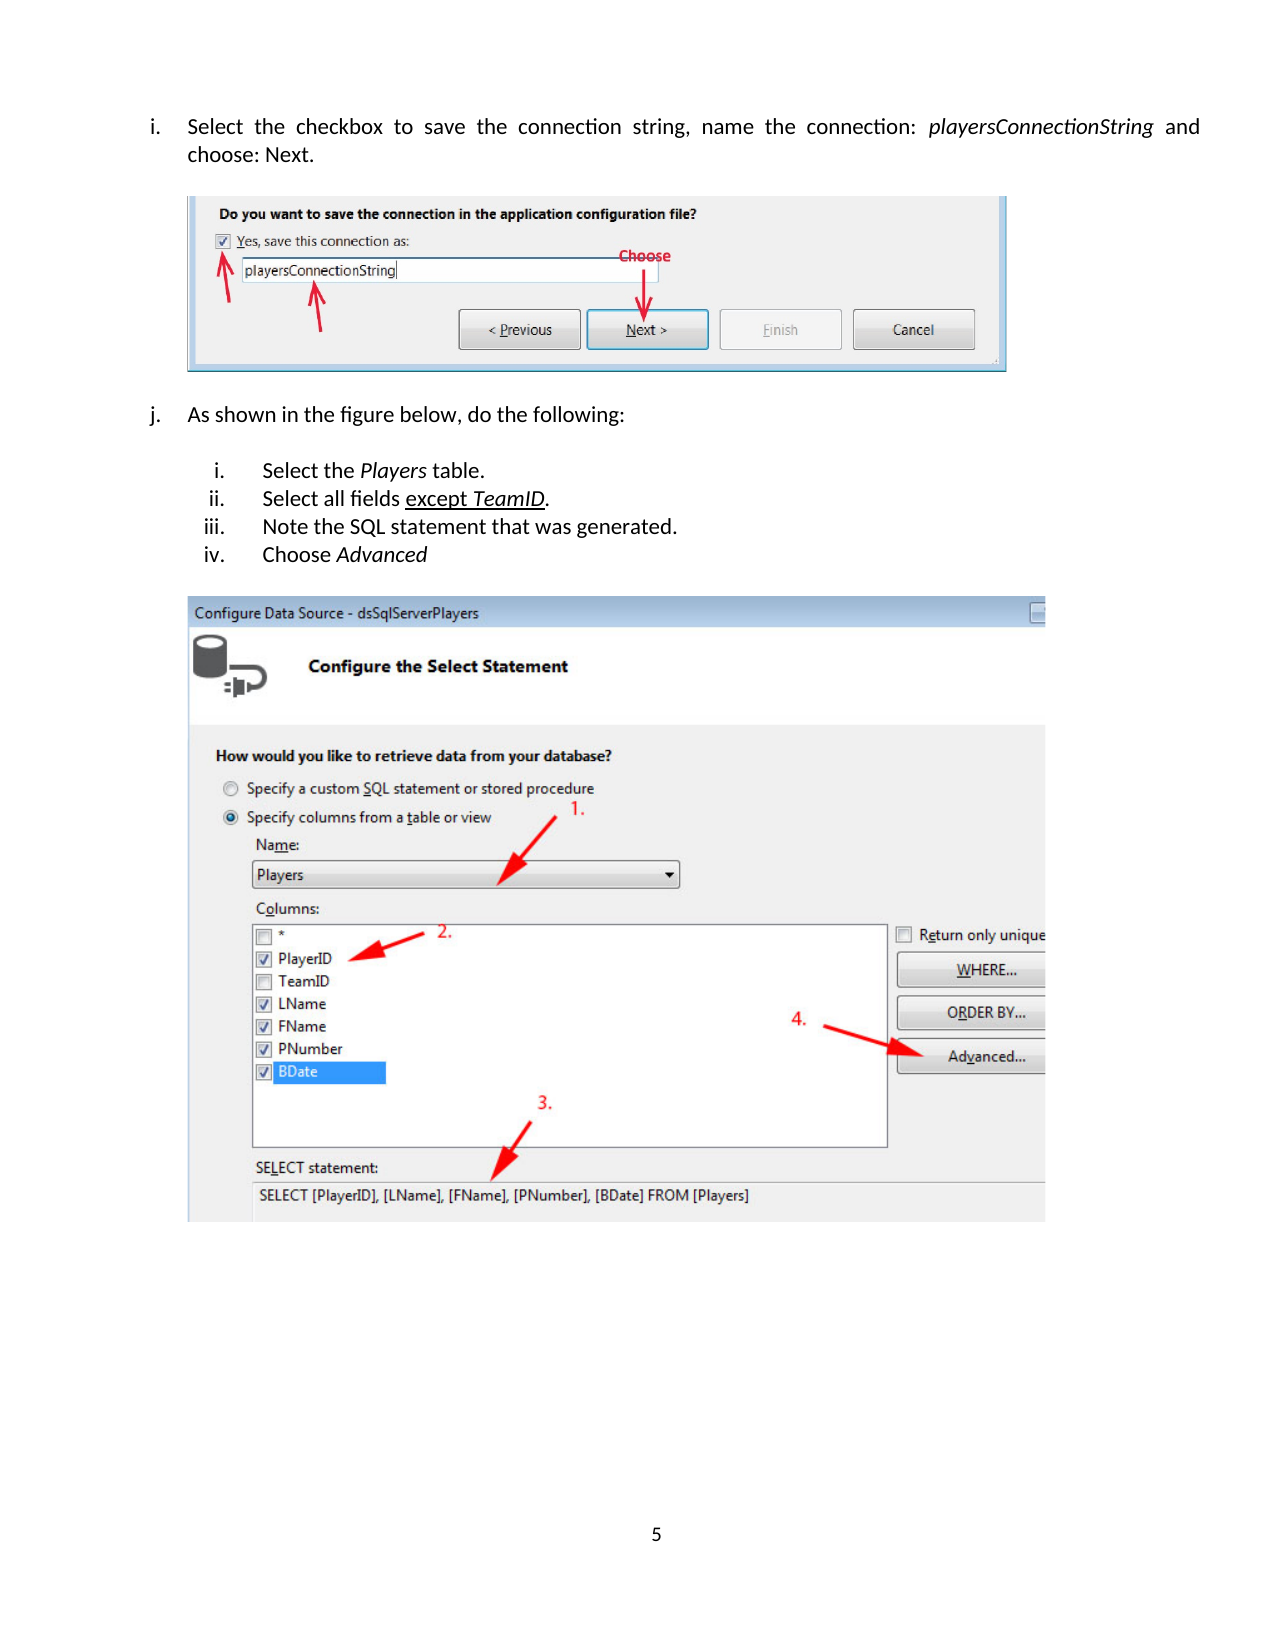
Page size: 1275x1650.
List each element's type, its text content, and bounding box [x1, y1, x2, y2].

list Choose Advanced [225, 540, 1200, 568]
list Note the SQL statement that was generated. [225, 512, 1200, 540]
picture [187, 196, 1007, 372]
list Select the Players table. [225, 456, 1200, 484]
list Select the checkbox to save the connection string, name the connection: playersConnectionString and choose: Next. [150, 112, 1200, 168]
list Select all fields except TeamID. [225, 484, 1200, 512]
picture [187, 596, 1046, 1222]
list As shown in the figure below, do the following: [150, 400, 1200, 428]
